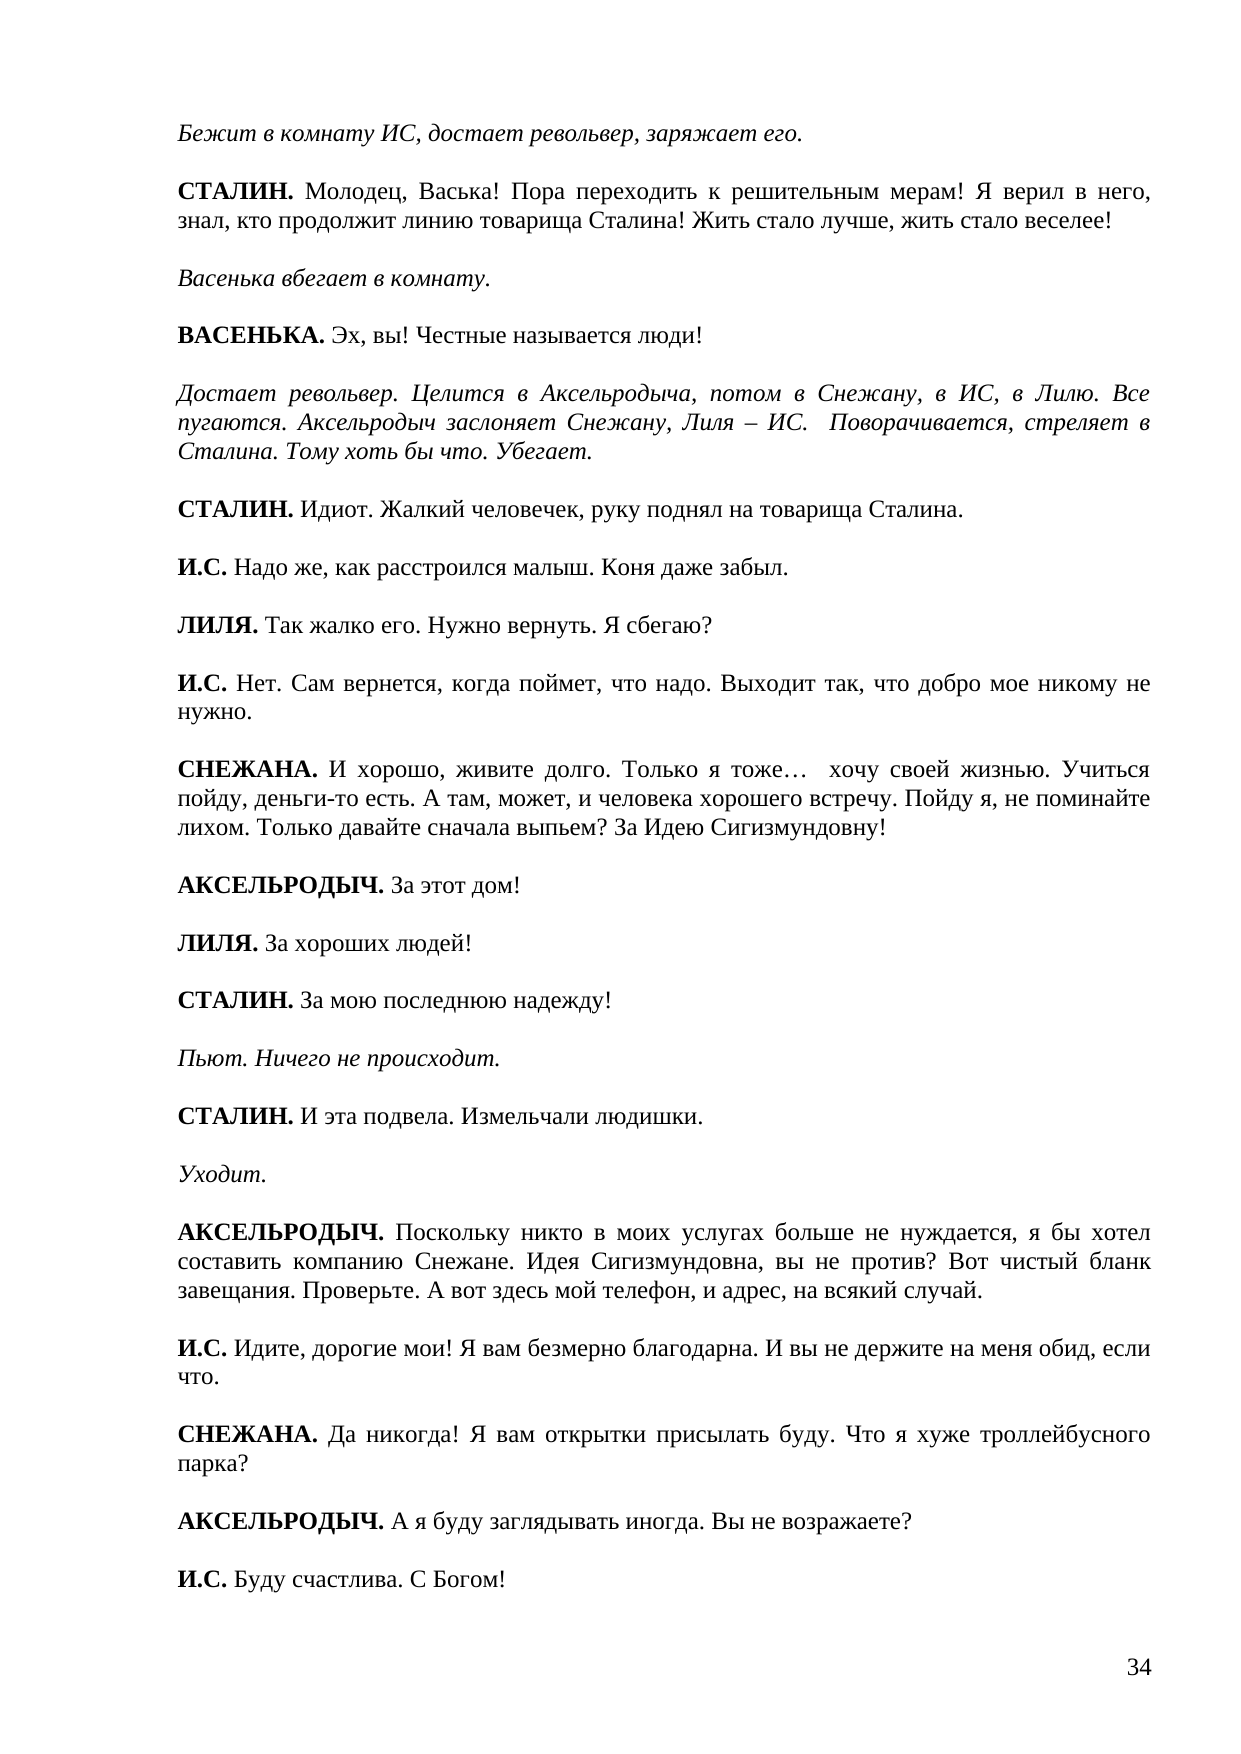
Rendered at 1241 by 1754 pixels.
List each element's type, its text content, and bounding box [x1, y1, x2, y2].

text И.С. Идите, дорогие мои! Я вам безмерно благодарна. И вы не держите на меня обид, если что. [177, 1333, 1152, 1390]
text СНЕЖАНА. И хорошо, живите долго. Только я тоже… хочу своей жизнью. Учиться пойду, деньги-то есть. А там, может, и человека хорошего встречу. Пойду я, не поминайте лихом. Только давайте сначала выпьем? За Идею Сигизмундовну! [177, 754, 1152, 841]
text СТАЛИН. Идиот. Жалкий человечек, руку поднял на товарища Сталина. [177, 494, 1152, 523]
text ЛИЛЯ. Так жалко его. Нужно вернуть. Я сбегаю? [177, 610, 1152, 638]
text И.С. Надо же, как расстроился малыш. Коня даже забыл. [177, 552, 1152, 581]
text СТАЛИН. И эта подвела. Измельчали людишки. [177, 1101, 1152, 1130]
text АКСЕЛЬРОДЫЧ. А я буду заглядывать иногда. Вы не возражаете? [177, 1506, 1152, 1535]
text Достает револьвер. Целится в Аксельродыча, потом в Снежану, в ИС, в Лилю. Все пугаются. Аксельродыч заслоняет Снежану, Лиля – ИС. Поворачивается, стреляет в Сталина. Тому хоть бы что. Убегает. [177, 378, 1152, 465]
text И.С. Буду счастлива. С Богом! [177, 1564, 1152, 1593]
text Пьют. Ничего не происходит. [177, 1043, 1152, 1072]
text ЛИЛЯ. За хороших людей! [177, 928, 1152, 956]
text Бежит в комнату ИС, достает револьвер, заряжает его. [177, 118, 1152, 147]
text ВАСЕНЬКА. Эх, вы! Честные называется люди! [177, 321, 1152, 349]
text Уходит. [177, 1159, 1152, 1188]
text Васенька вбегает в комнату. [177, 263, 1152, 291]
text И.С. Нет. Сам вернется, когда поймет, что надо. Выходит так, что добро мое никому не нужно. [177, 668, 1152, 725]
text СТАЛИН. Молодец, Васька! Пора переходить к решительным мерам! Я верил в него, знал, кто продолжит линию товарища Сталина! Жить стало лучше, жить стало веселее! [177, 176, 1152, 233]
text АКСЕЛЬРОДЫЧ. За этот дом! [177, 870, 1152, 898]
text СНЕЖАНА. Да никогда! Я вам открытки присылать буду. Что я хуже троллейбусного парка? [177, 1419, 1152, 1477]
text СТАЛИН. За мою последнюю надежду! [177, 986, 1152, 1014]
text АКСЕЛЬРОДЫЧ. Поскольку никто в моих услугах больше не нуждается, я бы хотел составить компанию Снежане. Идея Сигизмундовна, вы не против? Вот чистый бланк завещания. Проверьте. А вот здесь мой телефон, и адрес, на всякий случай. [177, 1217, 1152, 1303]
